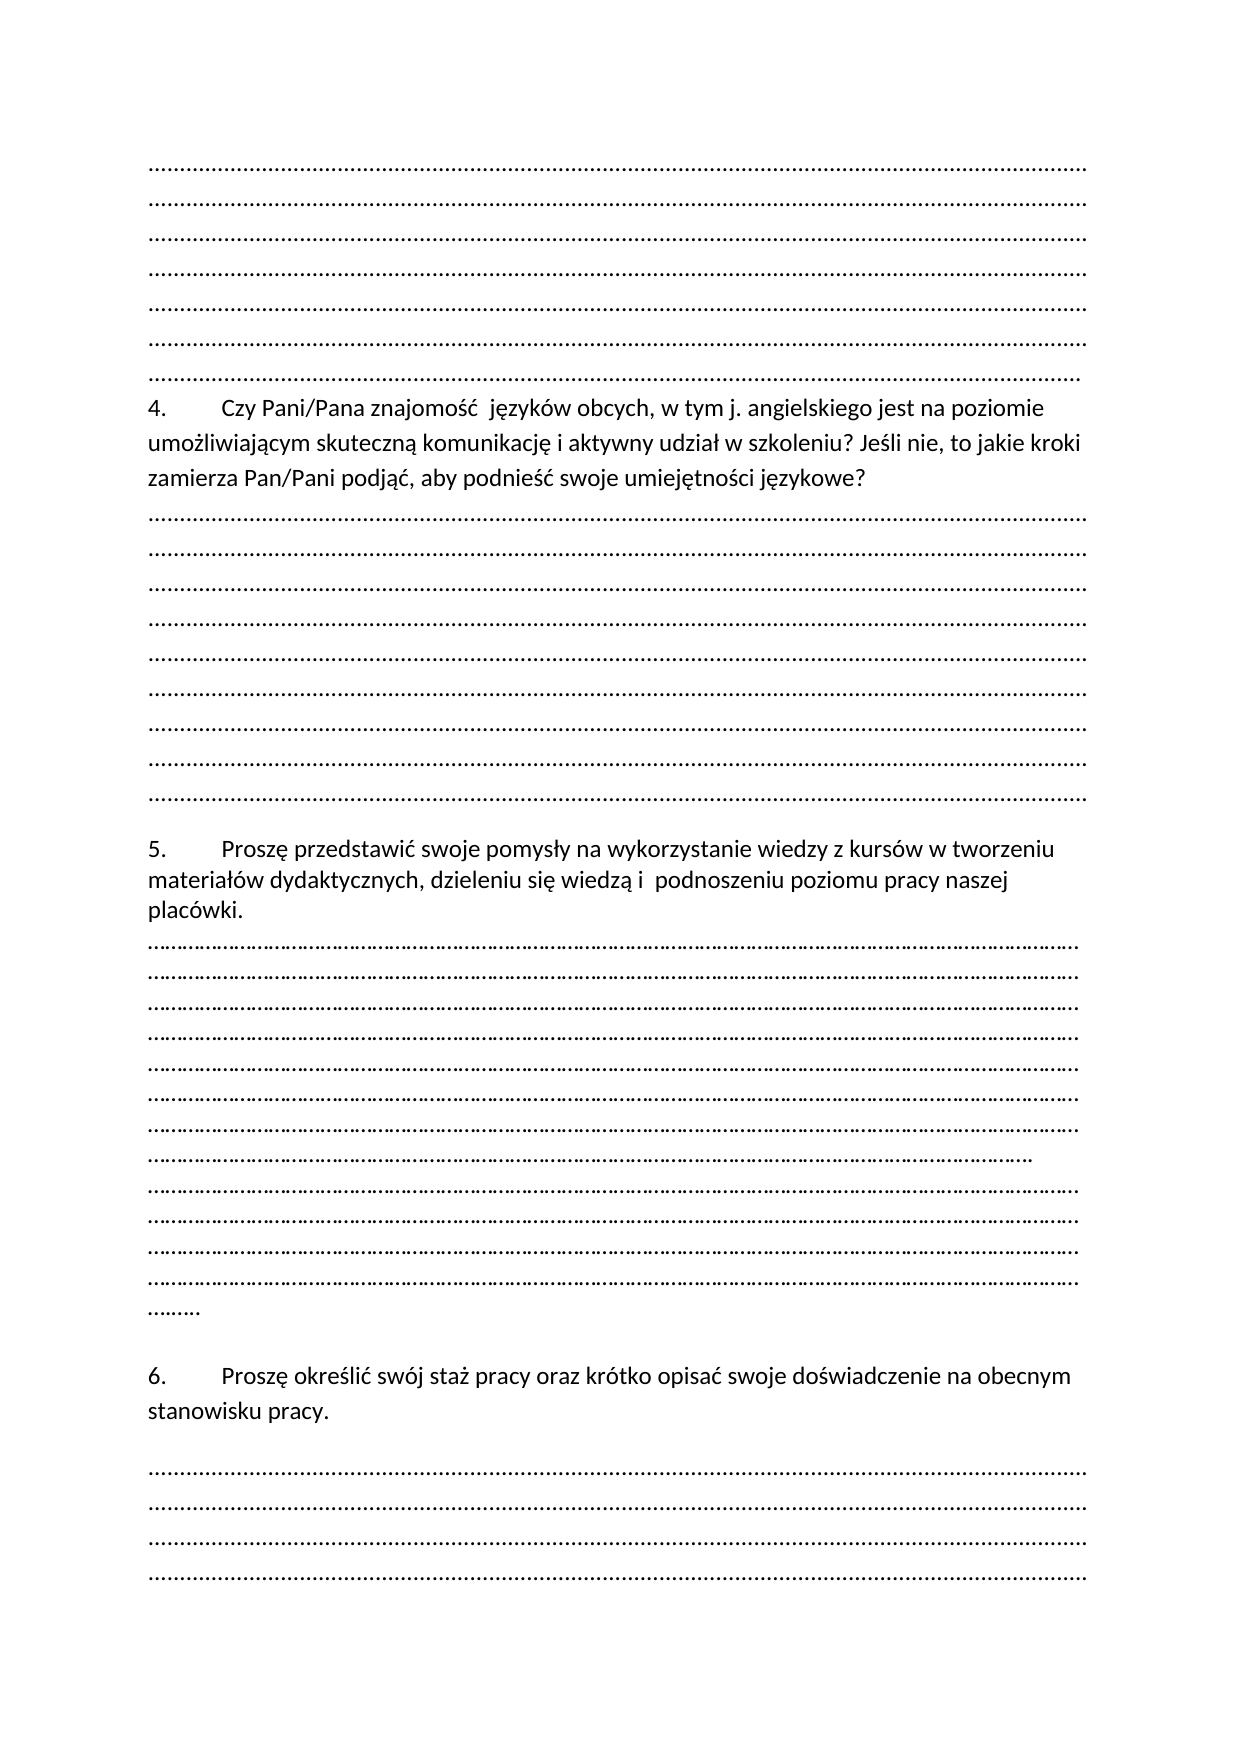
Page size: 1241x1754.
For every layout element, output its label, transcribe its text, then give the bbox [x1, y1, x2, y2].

list Proszę przedstawić swoje pomysły na wykorzystanie wiedzy z kursów w tworzeniu materiałów dydaktycznych, dzieleniu się wiedzą i podnoszeniu poziomu pracy naszej placówki. [148, 833, 1093, 925]
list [148, 148, 1093, 388]
text ……………………………………………………………………………………………………………………………………………………………………………………………………………………………………………………………………………………………………………………………………………………………………………………………………………………………………………………………………………………………………………………………………………………………………………………………………………………………………………………………………………………………………………………………………………………………………………………………………………………………………………………………………………………………………………………………………………………………………………………………………………………………………………………………………………………………………………………………………………………………………………………….………………………………………………………………………………………………………………………………………………………………………………………………………………………………………………………………………………………………………………………………………………………………………………………………………………………………………………………………………………………………………………………………………………………………………………………………….….. [148, 925, 1093, 1322]
list Czy Pani/Pana znajomość języków obcych, w tym j. angielskiego jest na poziomie umożliwiającym skuteczną komunikację i aktywny udział w szkoleniu? Jeśli nie, to jakie kroki zamierza Pan/Pani podjąć, aby podnieść swoje umiejętności językowe? [148, 393, 1093, 493]
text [148, 1451, 1093, 1586]
list ............................................................................................................................................................................................................................................................................................................................................................................................................................................................................................................................................................................................................................................................................................................................................................................................................................................................................................................................................................................................................................................................................................................................................................................................................................................................................................................................................................................................. [148, 498, 1093, 808]
list Proszę określić swój staż pracy oraz krótko opisać swoje doświadczenie na obecnym stanowisku pracy. [148, 1360, 1093, 1426]
